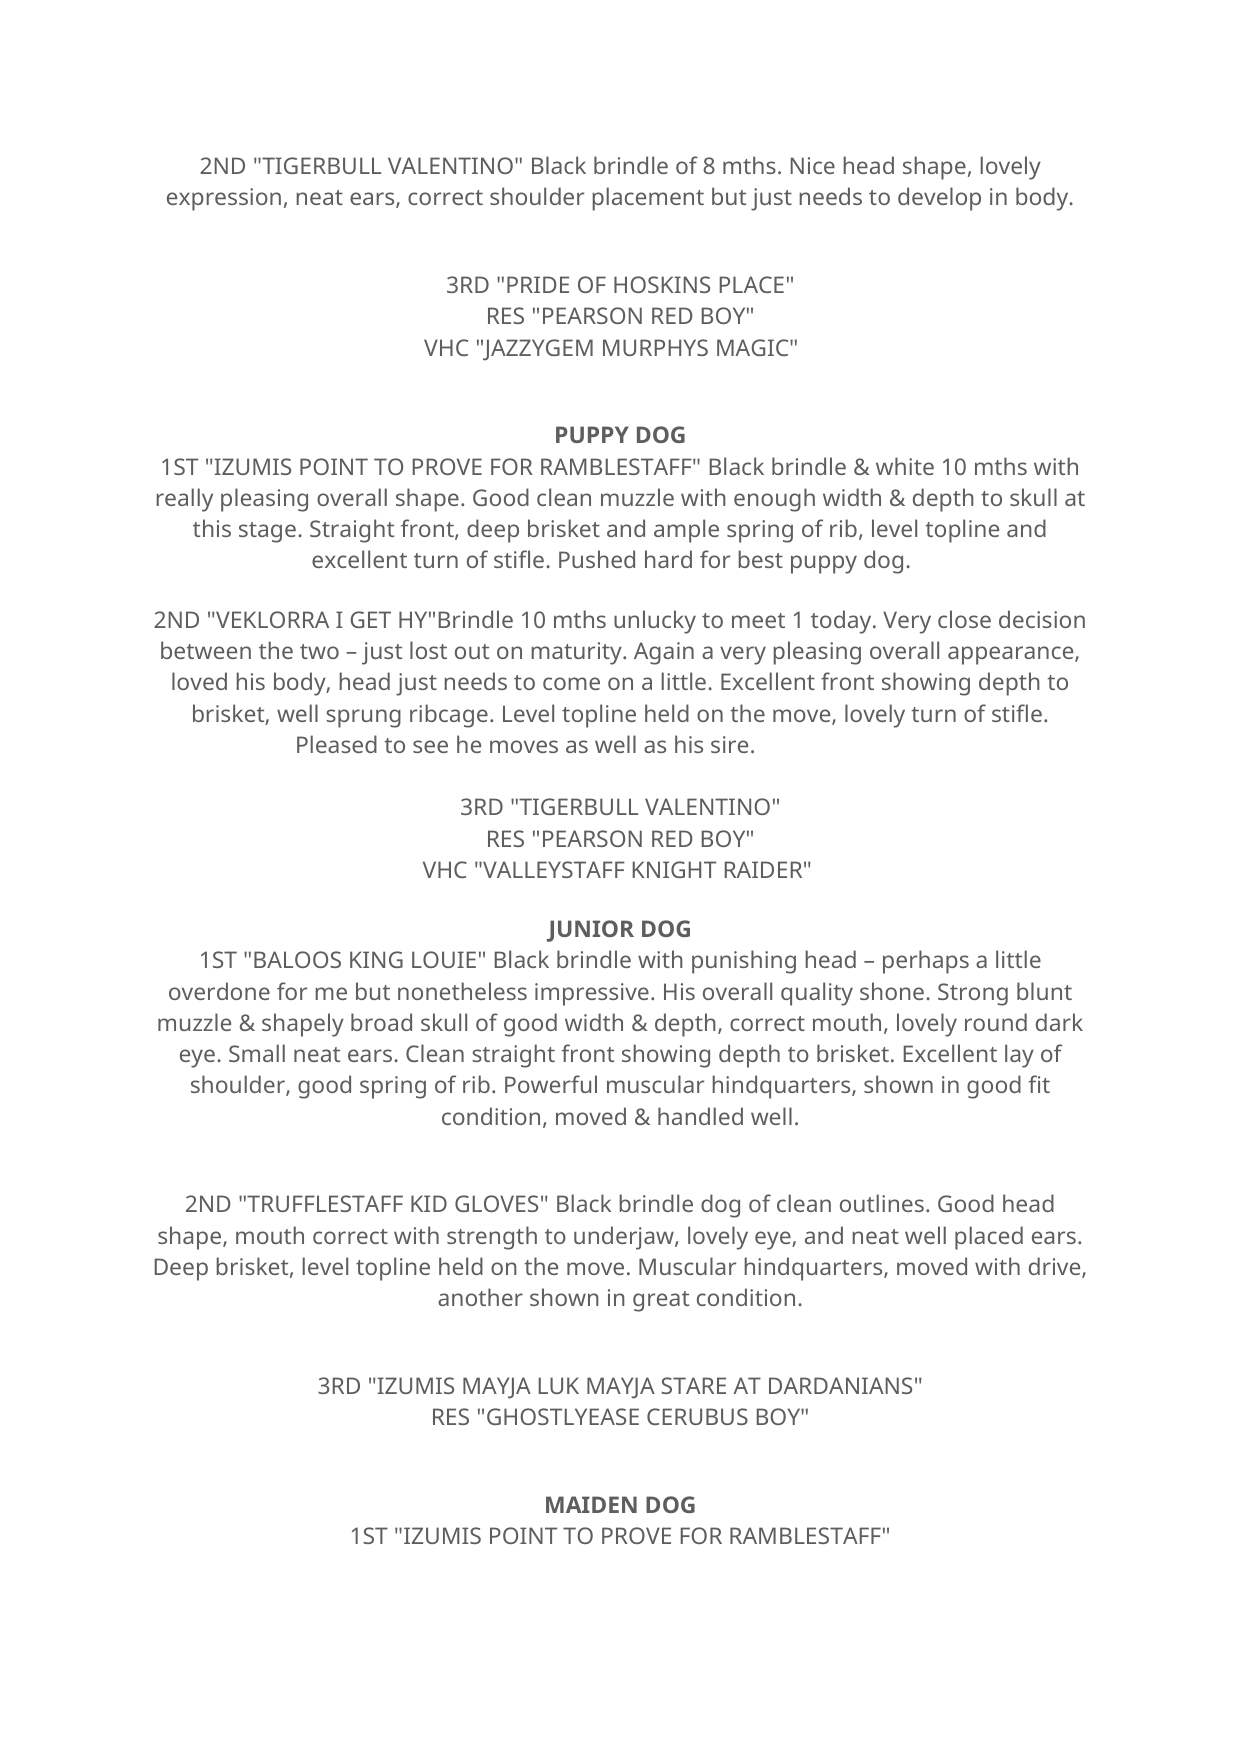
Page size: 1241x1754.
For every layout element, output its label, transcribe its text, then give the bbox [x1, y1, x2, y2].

text 1ST "IZUMIS POINT TO PROVE FOR RAMBLESTAFF" [150, 1520, 1090, 1552]
text JUNIOR DOG [150, 913, 1090, 944]
text VHC "JAZZYGEM MURPHYS MAGIC" [150, 332, 1090, 363]
text 2ND "TRUFFLESTAFF KID GLOVES" Black brindle dog of clean outlines. Good head shape, mouth correct with strength to underjaw, lovely eye, and neat well placed ears. Deep brisket, level topline held on the move. Muscular hindquarters, moved with drive, another shown in great condition. [150, 1188, 1090, 1313]
text RES "PEARSON RED BOY" [150, 300, 1090, 332]
text 2ND "VEKLORRA I GET HY"Brindle 10 mths unlucky to meet 1 today. Very close decision between the two – just lost out on maturity. Again a very pleasing overall appearance, loved his body, head just needs to come on a little. Excellent front showing depth to brisket, well sprung ribcage. Level topline held on the move, lovely turn of stifle. Pleased to see he moves as well as his sire. [150, 604, 1090, 760]
text 1ST "IZUMIS POINT TO PROVE FOR RAMBLESTAFF" Black brindle & white 10 mths with really pleasing overall shape. Good clean muzzle with enough width & depth to skull at this stage. Straight front, deep brisket and ample spring of rib, level topline and excellent turn of stifle. Pushed hard for best puppy dog. [150, 451, 1090, 576]
text 3RD "IZUMIS MAYJA LUK MAYJA STARE AT DARDANIANS" [150, 1370, 1090, 1401]
text 3RD "PRIDE OF HOSKINS PLACE" [150, 269, 1090, 300]
text 2ND "TIGERBULL VALENTINO" Black brindle of 8 mths. Nice head shape, lovely expression, neat ears, correct shoulder placement but just needs to develop in body. [150, 150, 1090, 212]
text RES "PEARSON RED BOY" [150, 822, 1090, 854]
text PUPPY DOG [150, 419, 1090, 451]
text MAIDEN DOG [150, 1489, 1090, 1520]
text 3RD "TIGERBULL VALENTINO" [150, 791, 1090, 822]
text VHC "VALLEYSTAFF KNIGHT RAIDER" [150, 854, 1090, 885]
text 1ST "BALOOS KING LOUIE" Black brindle with punishing head – perhaps a little overdone for me but nonetheless impressive. His overall quality shone. Strong blunt muzzle & shapely broad skull of good width & depth, correct mouth, lovely round dark eye. Small neat ears. Clean straight front showing depth to brisket. Excellent lay of shoulder, good spring of rib. Powerful muscular hindquarters, shown in good fit condition, moved & handled well. [150, 944, 1090, 1132]
text RES "GHOSTLYEASE CERUBUS BOY" [150, 1401, 1090, 1432]
